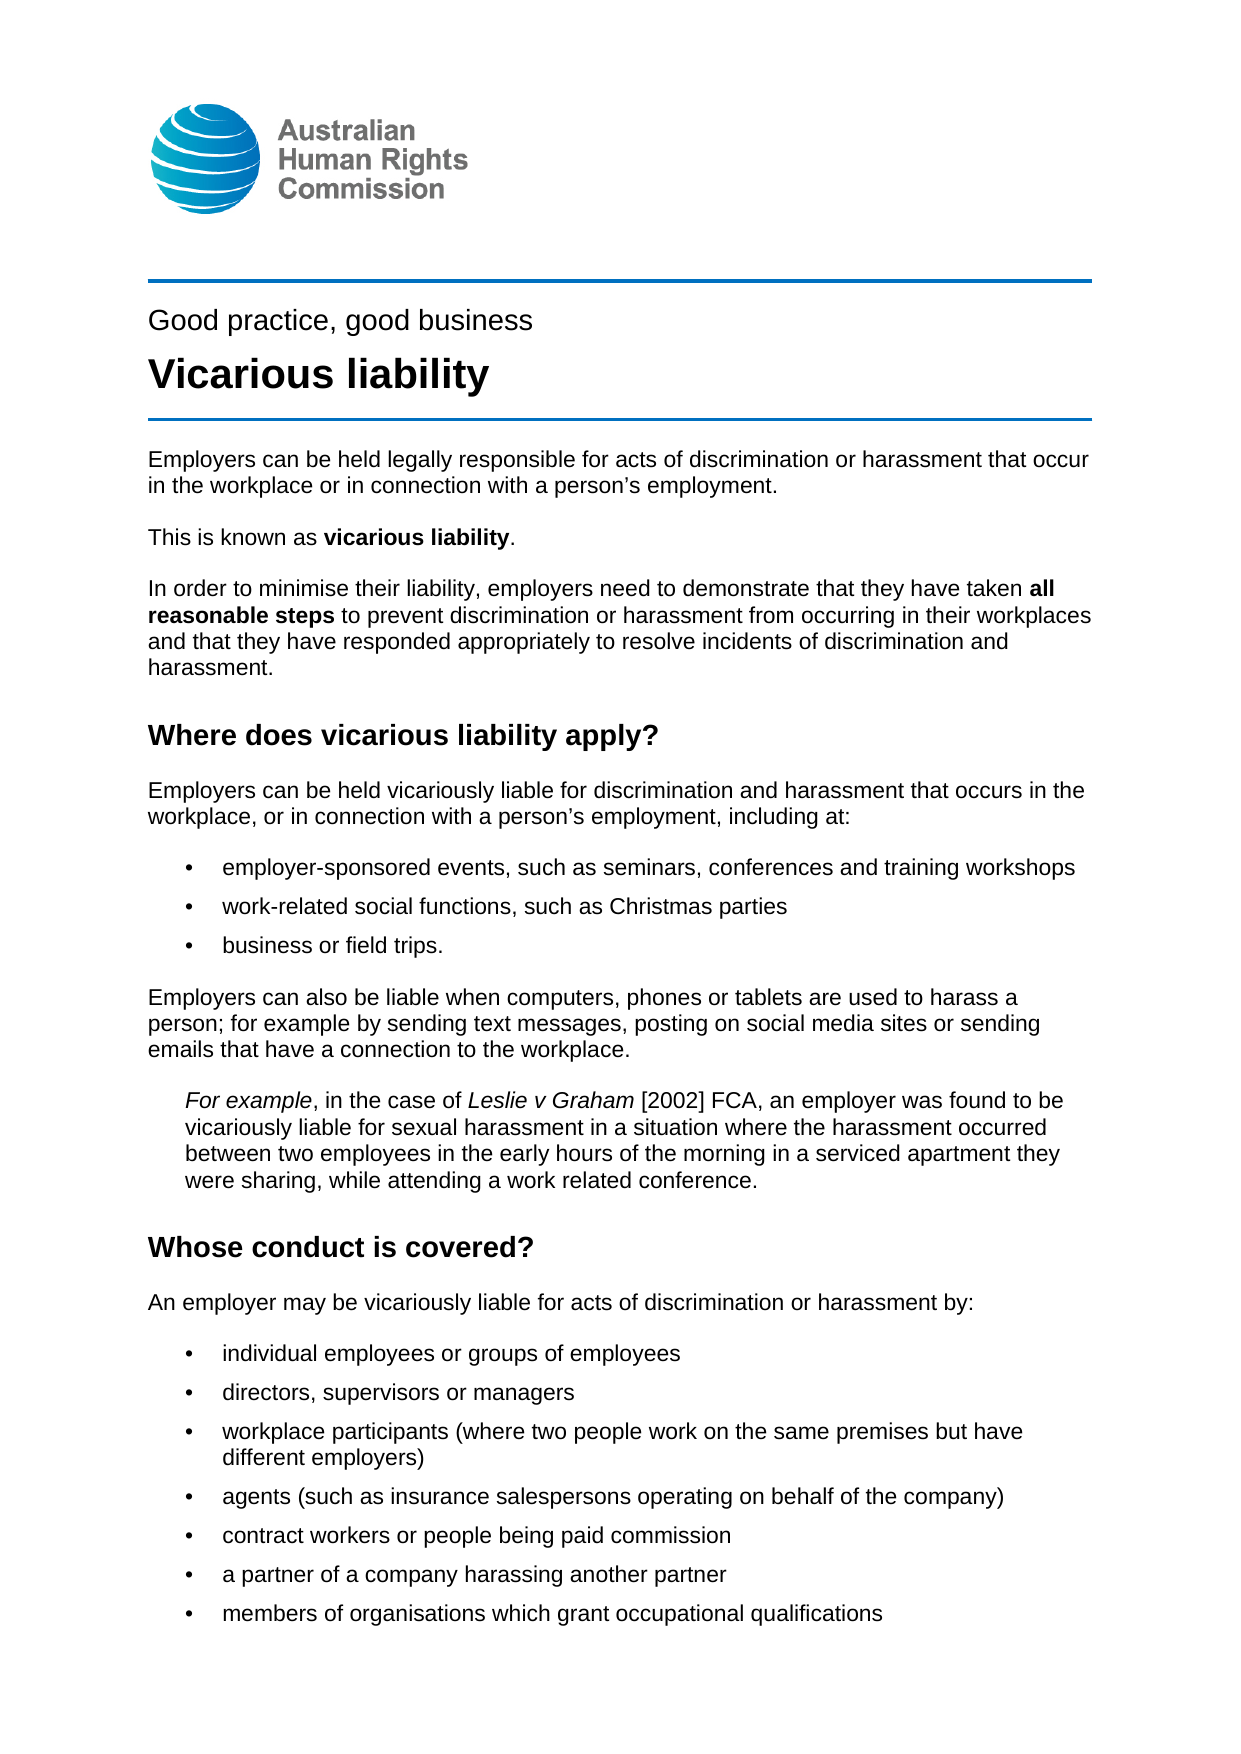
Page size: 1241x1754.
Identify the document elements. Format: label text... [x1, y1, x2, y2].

text An employer may be vicariously liable for acts of discrimination or harassment by: [148, 1289, 1092, 1315]
text individual employees or groups of employees [185, 1340, 1092, 1367]
text This is known as vicarious liability. [148, 524, 1092, 550]
text In order to minimise their liability, employers need to demonstrate that they have taken all reasonable steps to prevent discrimination or harassment from occurring in their workplaces and that they have responded appropriately to resolve incidents of discrimination and harassment. [148, 575, 1092, 681]
text members of organisations which grant occupational qualifications [185, 1600, 1092, 1626]
picture [147, 98, 470, 217]
text business or field trips. [185, 932, 1092, 958]
text agents (such as insurance salespersons operating on behalf of the company) [185, 1483, 1092, 1509]
text a partner of a company harassing another partner [185, 1561, 1092, 1587]
text Employers can be held vicariously liable for discrimination and harassment that occurs in the workplace, or in connection with a person’s employment, including at: [148, 777, 1092, 829]
text work-related social functions, such as Christmas parties [185, 893, 1092, 919]
title Vicarious liability [148, 325, 1092, 418]
subtitle Where does vicarious liability apply? [148, 718, 1092, 752]
title Good practice, good business [148, 283, 1092, 325]
text Employers can also be liable when computers, phones or tablets are used to harass a person; for example by sending text messages, posting on social media sites or sending emails that have a connection to the workplace. [148, 983, 1092, 1062]
subtitle Whose conduct is covered? [148, 1230, 1092, 1264]
text workplace participants (where two people work on the same premises but have different employers) [185, 1418, 1092, 1471]
text For example, in the case of Leslie v Graham [2002] FCA, an employer was found to be vicariously liable for sexual harassment in a situation where the harassment occurred between two employees in the early hours of the morning in a serviced apartment they were sharing, while attending a work related conference. [185, 1087, 1092, 1193]
text Employers can be held legally responsible for acts of discrimination or harassment that occur in the workplace or in connection with a person’s employment. [148, 446, 1092, 499]
text employer-sponsored events, such as seminars, conferences and training workshops [185, 854, 1092, 881]
text directors, supervisors or managers [185, 1379, 1092, 1406]
text contract workers or people being paid commission [185, 1522, 1092, 1548]
